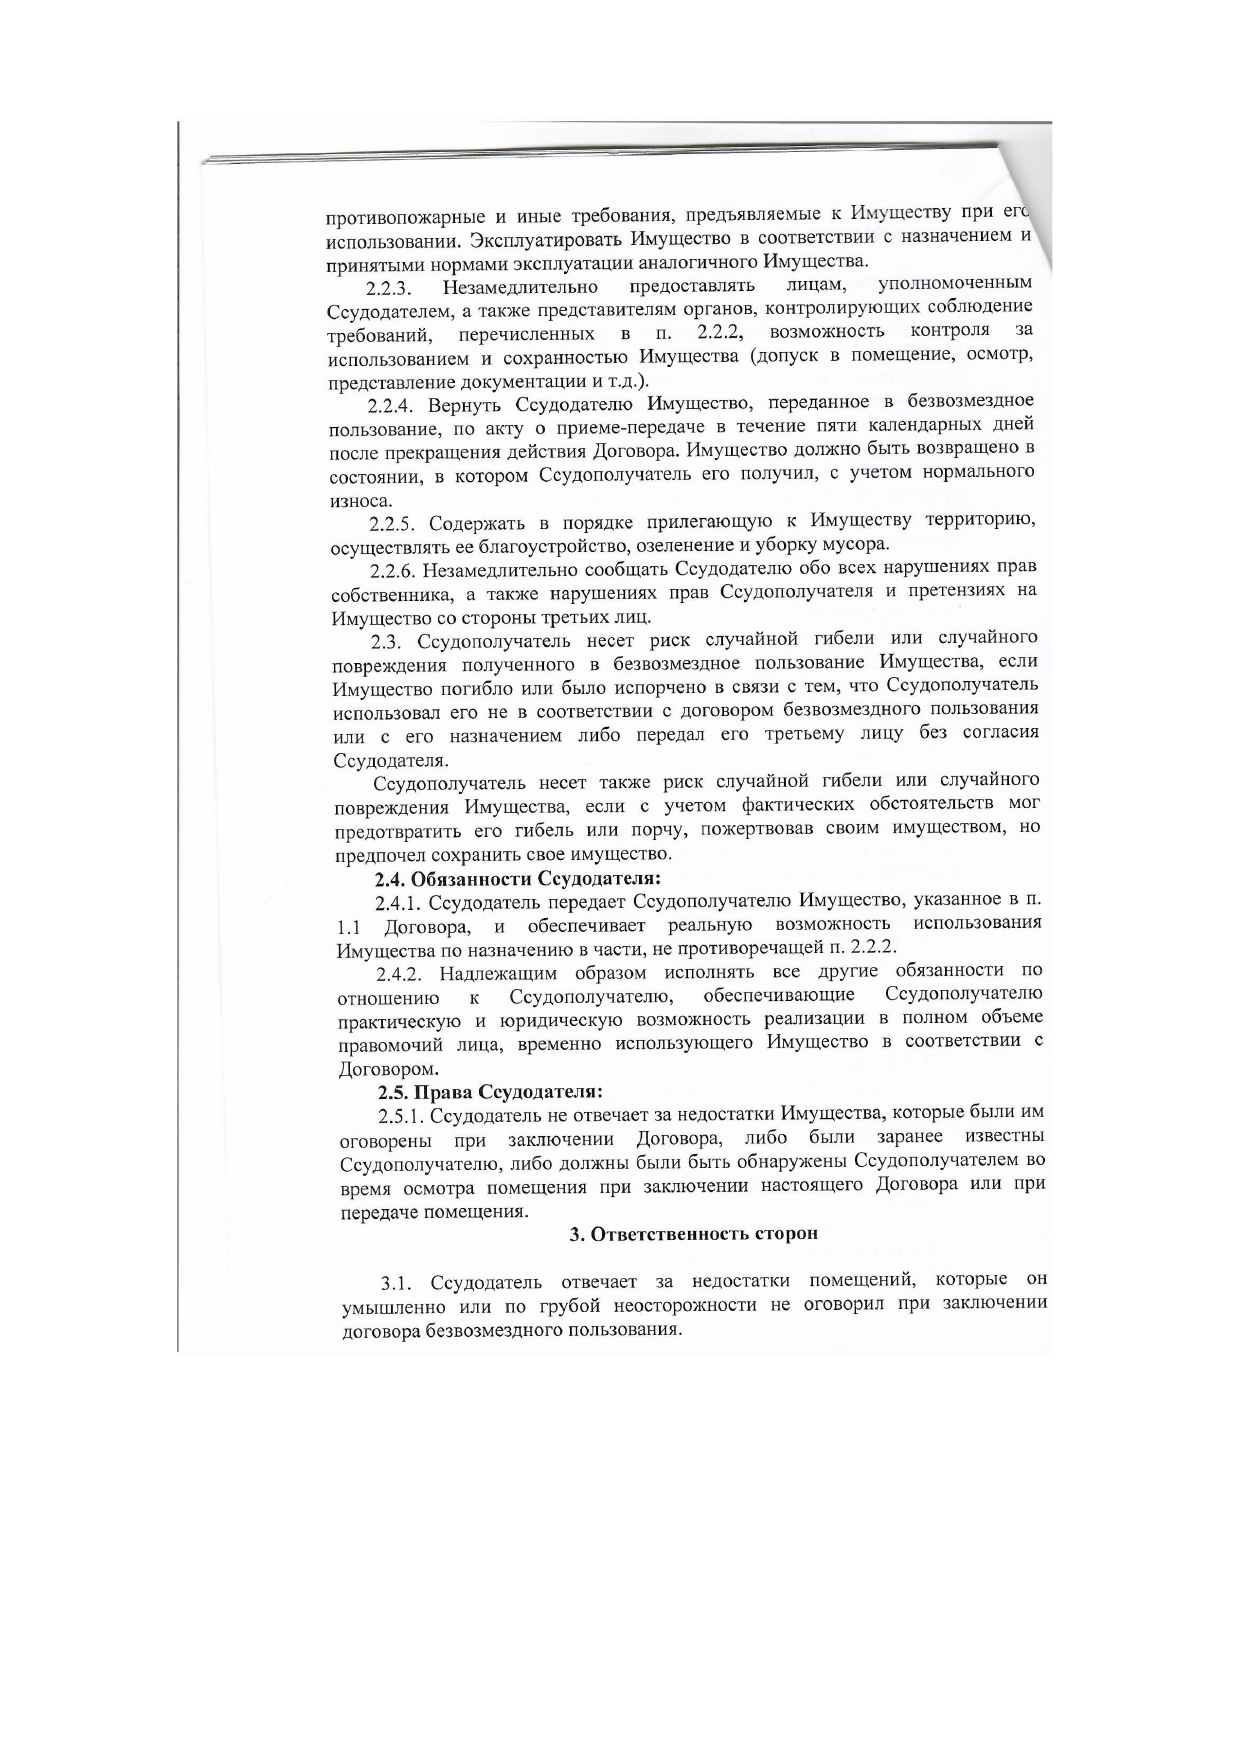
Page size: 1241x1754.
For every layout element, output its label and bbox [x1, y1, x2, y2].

picture [177, 118, 1053, 1355]
